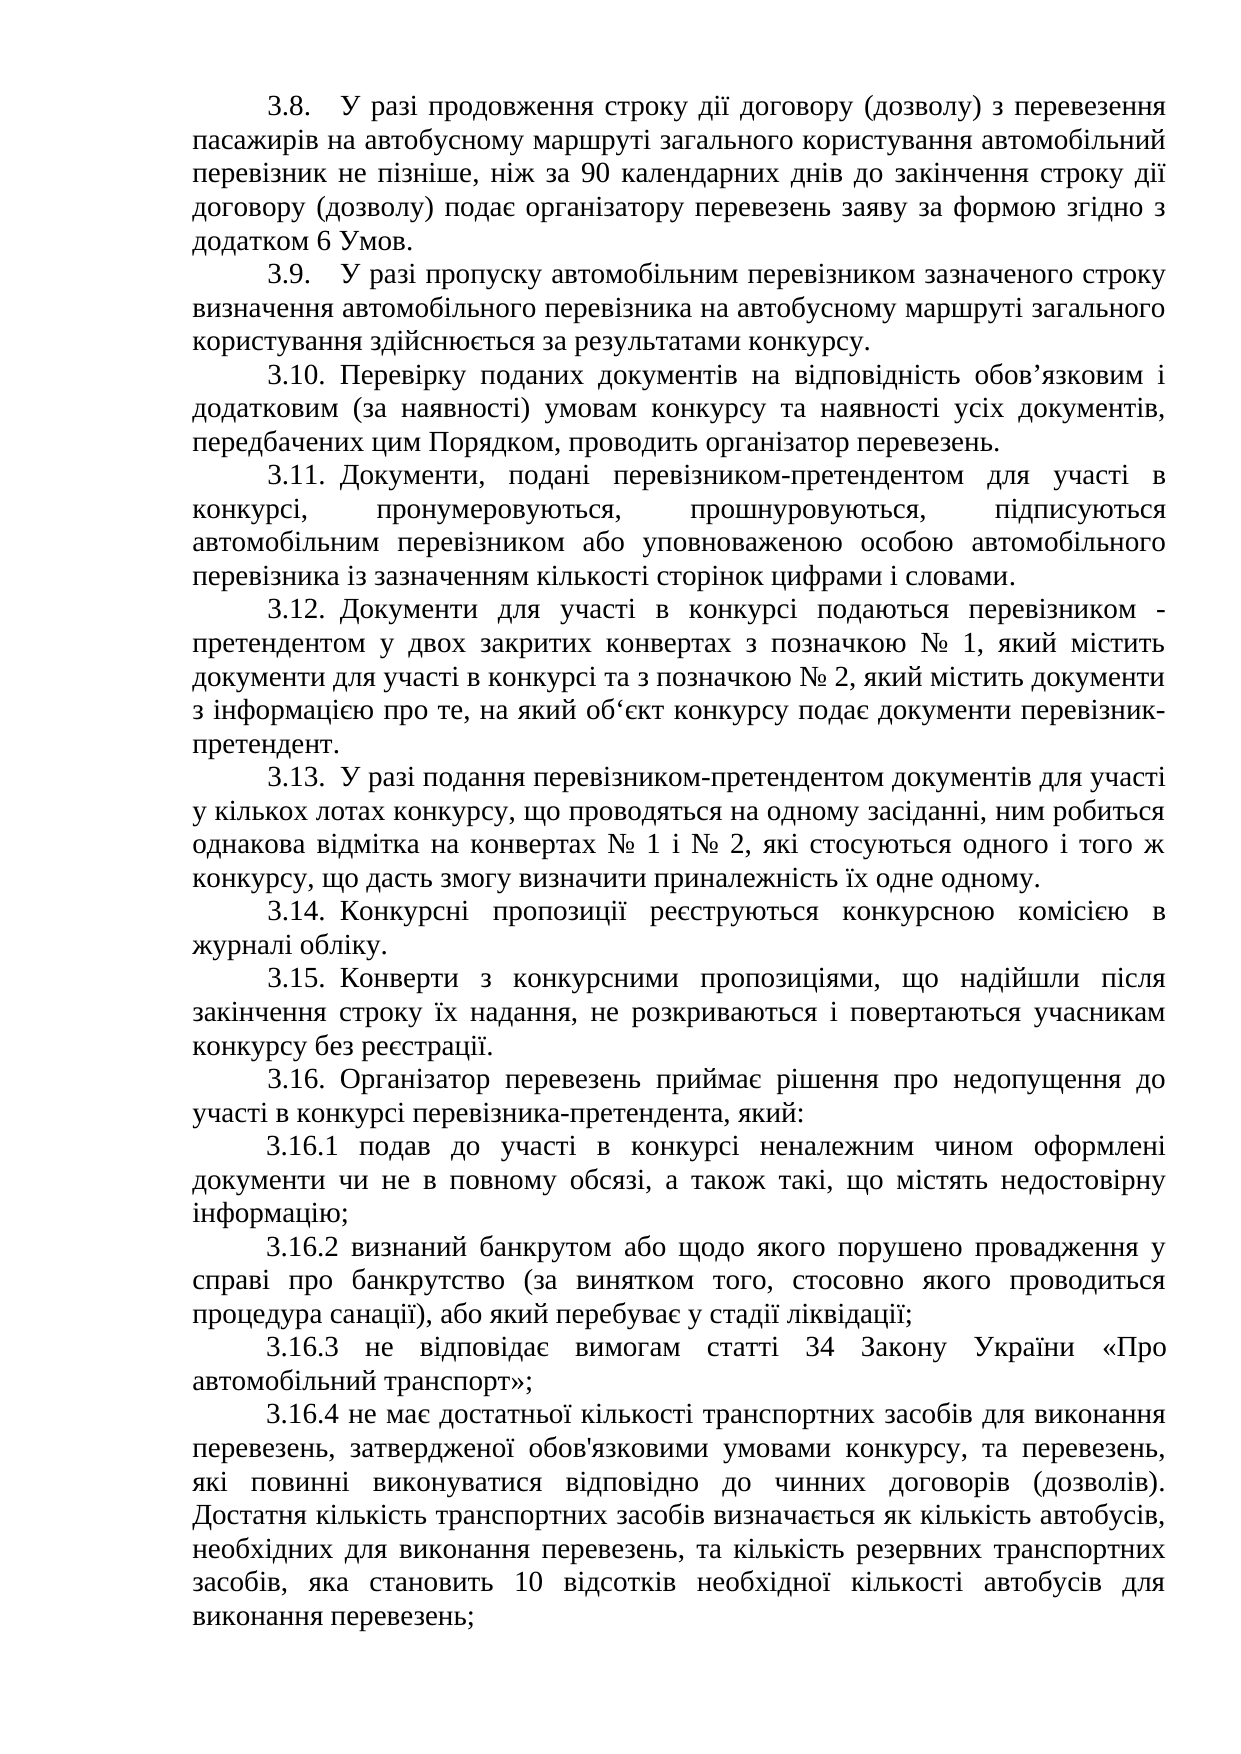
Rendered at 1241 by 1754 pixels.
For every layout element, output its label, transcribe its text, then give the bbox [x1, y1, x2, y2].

list Конверти з конкурсними пропозиціями, що надійшли після закінчення строку їх надання, не розкриваються і повертаються учасникам конкурсу без реєстрації. [192, 961, 1167, 1061]
list У разі продовження строку дії договору (дозволу) з перевезення пасажирів на автобусному маршруті загального користування автомобільний перевізник не пізніше, ніж за 90 календарних днів до закінчення строку дії договору (дозволу) подає організатору перевезень заяву за формою згідно з додатком 6 Умов. [192, 88, 1167, 256]
list Документи, подані перевізником-претендентом для участі в конкурсі, пронумеровуються, прошнуровуються, підписуються автомобільним перевізником або уповноваженою особою автомобільного перевізника із зазначенням кількості сторінок цифрами і словами. [192, 457, 1167, 592]
text 3.16.4 не має достатньої кількості транспортних засобів для виконання перевезень, затвердженої обов'язковими умовами конкурсу, та перевезень, які повинні виконуватися відповідно до чинних договорів (дозволів). Достатня кількість транспортних засобів визначається як кількість автобусів, необхідних для виконання перевезень, та кількість резервних транспортних засобів, яка становить 10 відсотків необхідної кількості автобусів для виконання перевезень; [192, 1397, 1167, 1631]
list Організатор перевезень приймає рішення про недопущення до участі в конкурсі перевізника-претендента, який: [192, 1061, 1167, 1128]
list У разі подання перевізником-претендентом документів для участі у кількох лотах конкурсу, що проводяться на одному засіданні, ним робиться однакова відмітка на конвертах № 1 і № 2, які стосуються одного і того ж конкурсу, що дасть змогу визначити приналежність їх одне одному. [192, 759, 1167, 893]
text 3.16.1 подав до участі в конкурсі неналежним чином оформлені документи чи не в повному обсязі, а також такі, що містять недостовірну інформацію; [192, 1128, 1167, 1229]
list Документи для участі в конкурсі подаються перевізником -претендентом у двох закритих конвертах з позначкою № 1, який містить документи для участі в конкурсі та з позначкою № 2, який містить документи з інформацією про те, на який об‘єкт конкурсу подає документи перевізник-претендент. [192, 592, 1167, 759]
list У разі пропуску автомобільним перевізником зазначеного строку визначення автомобільного перевізника на автобусному маршруті загального користування здійснюється за результатами конкурсу. [192, 256, 1167, 357]
text 3.16.2 визнаний банкрутом або щодо якого порушено провадження у справі про банкрутство (за винятком того, стосовно якого проводиться процедура санації), або який перебуває у стадії ліквідації; [192, 1229, 1167, 1329]
text 3.16.3 не відповідає вимогам статті 34 Закону України «Про автомобільний транспорт»; [192, 1329, 1167, 1397]
list Перевірку поданих документів на відповідність обов’язковим і додатковим (за наявності) умовам конкурсу та наявності усіх документів, передбачених цим Порядком, проводить організатор перевезень. [192, 357, 1167, 457]
list Конкурсні пропозиції реєструються конкурсною комісією в журналі обліку. [192, 893, 1167, 961]
